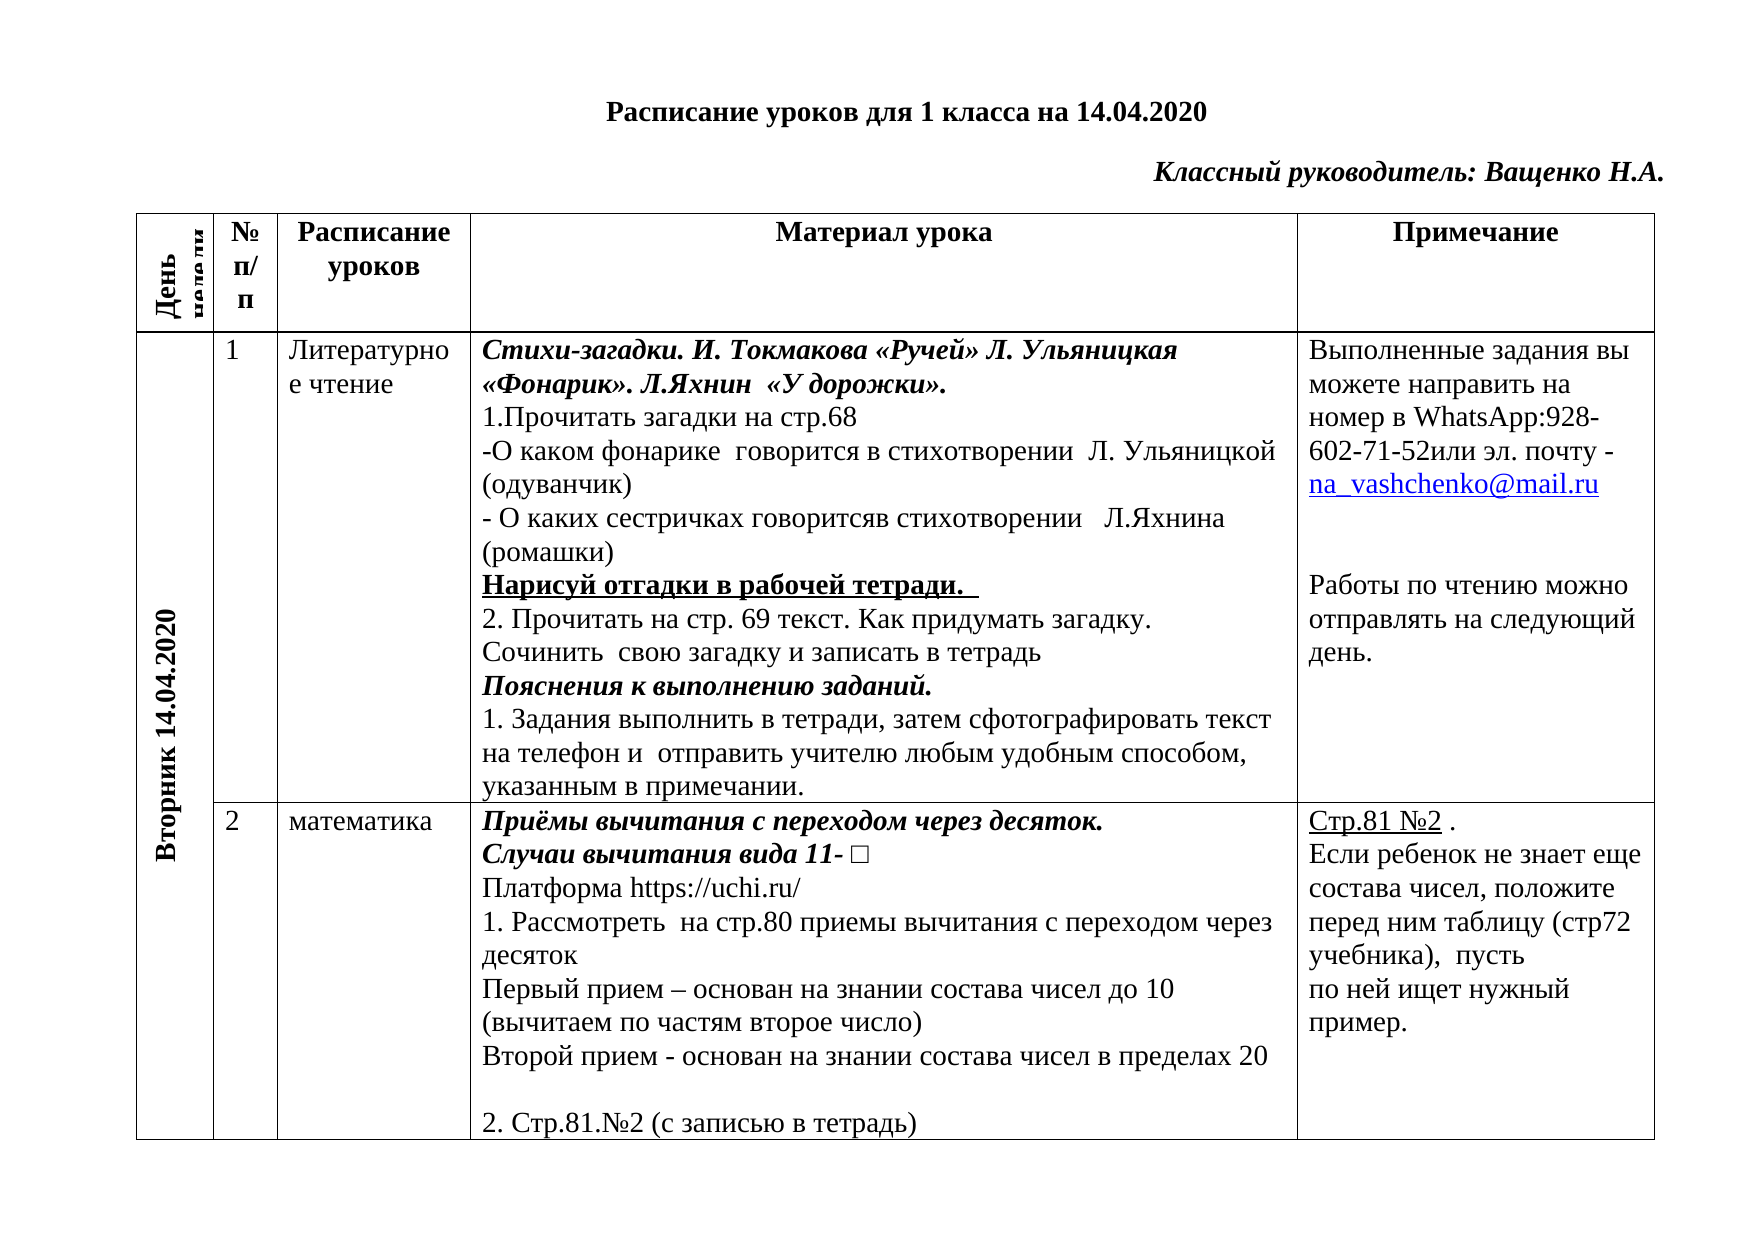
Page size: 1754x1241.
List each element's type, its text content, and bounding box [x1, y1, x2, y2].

table_cell 2 [214, 803, 277, 1138]
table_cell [1298, 803, 1654, 1138]
table_header Расписание уроков [278, 214, 470, 331]
table_header Материал урока [471, 214, 1297, 331]
table_cell математика [278, 803, 470, 1138]
table_header День недели [137, 214, 213, 331]
text Классный руководитель: Ващенко Н.А. [148, 154, 1665, 187]
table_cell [471, 803, 1297, 1138]
text Расписание уроков для 1 класса на 14.04.2020 [148, 94, 1665, 128]
table_cell 1 [214, 333, 277, 802]
table_header № п/п [214, 214, 277, 331]
table_cell Литературное чтение [278, 333, 470, 802]
table_cell Стихи-загадки. И. Токмакова «Ручей» Л. Ульяницкая «Фонарик». Л.Яхнин «У дорожки». 1.Прочитать загадки на стр.68 -О каком фонарике говорится в стихотворении Л. Ульяницкой (одуванчик) - О каких сестричках говоритсяв стихотворении Л.Яхнина (ромашки) Нарисуй отгадки в рабочей тетради. 2. Прочитать на стр. 69 текст. Как придумать загадку. Сочинить свою загадку и записать в тетрадь Пояснения к выполнению заданий. 1. Задания выполнить в тетради, затем сфотографировать текст на телефон и отправить учителю любым удобным способом, указанным в примечании. [471, 333, 1297, 802]
table_cell Выполненные задания вы можете направить на номер в WhatsApp:928-602-71-52или эл. почту - na_vashchenko@mail.ru Работы по чтению можно отправлять на следующий день. [1298, 333, 1654, 802]
table_cell Вторник 14.04.2020 [137, 333, 213, 1138]
table_header Примечание [1298, 214, 1654, 331]
